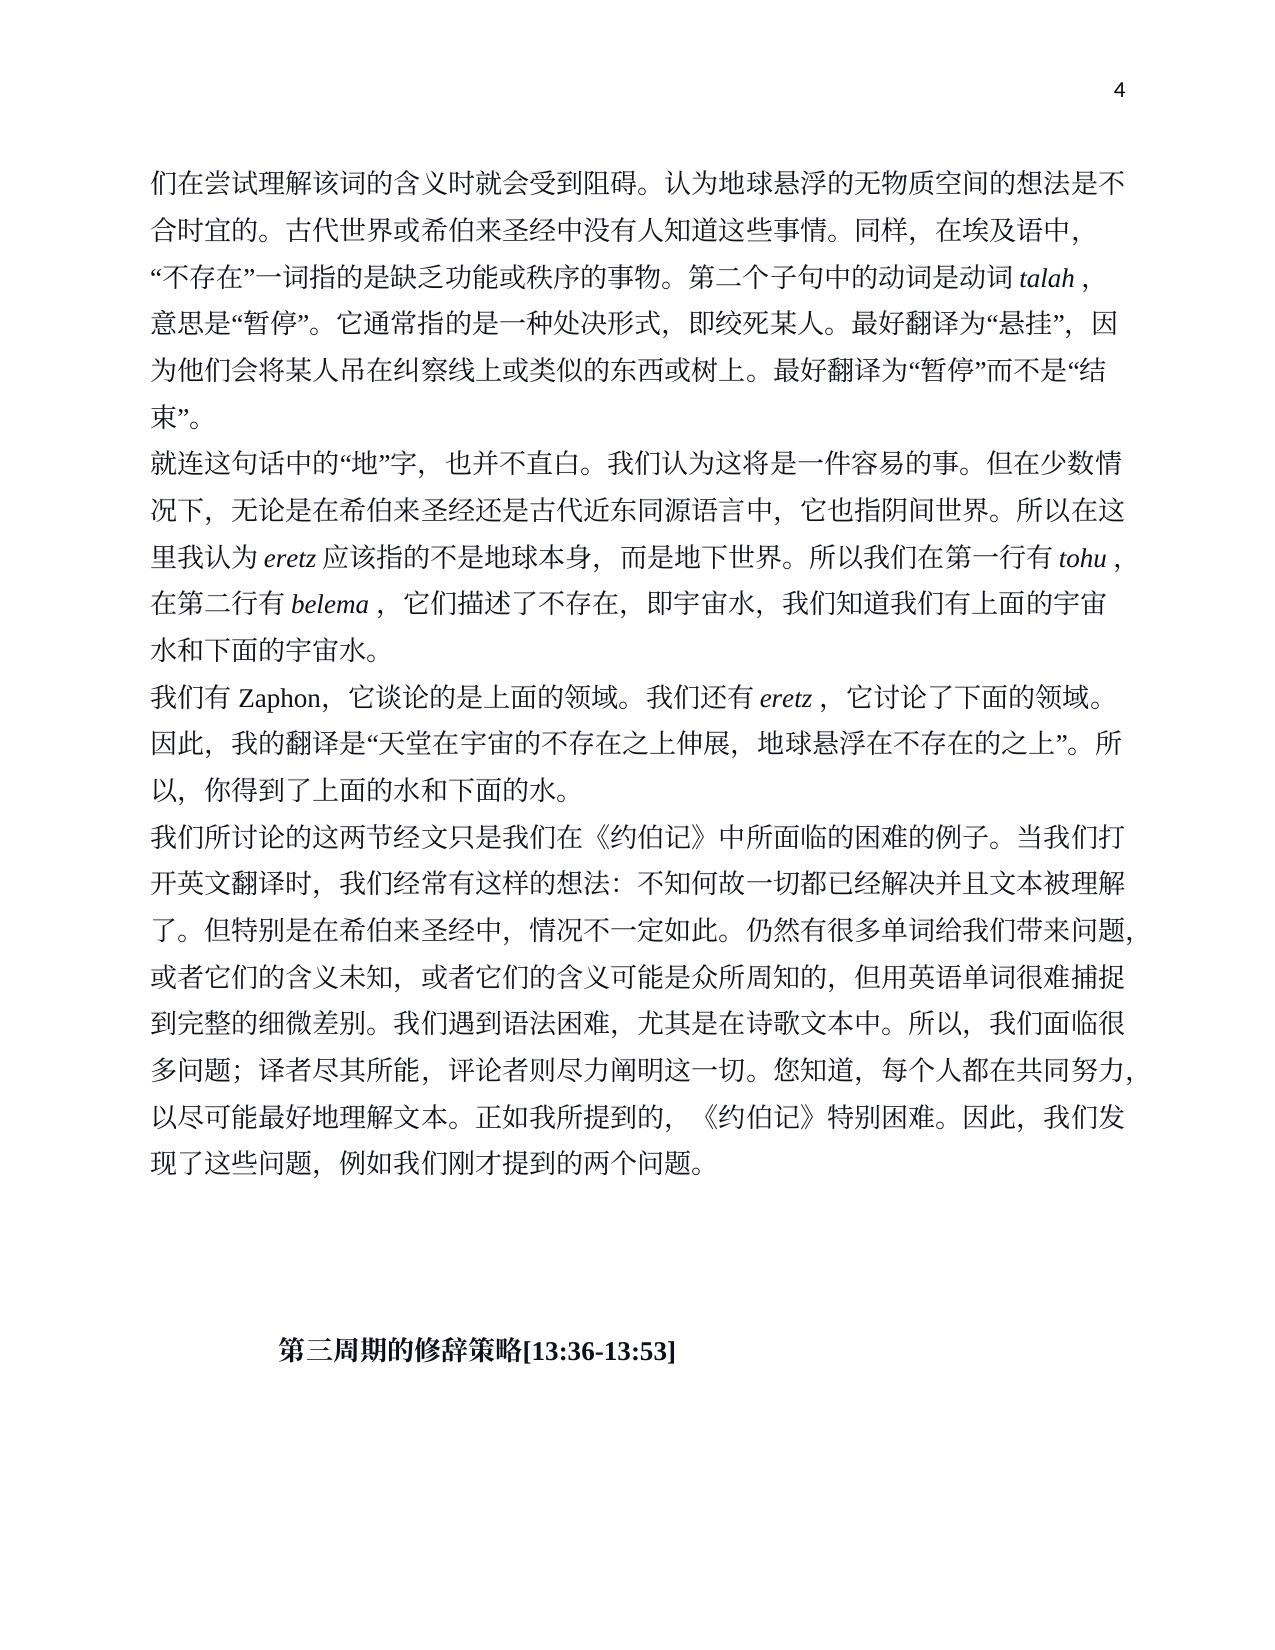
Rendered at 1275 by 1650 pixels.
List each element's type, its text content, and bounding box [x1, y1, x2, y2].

text 我们有 Zaphon，它谈论的是上面的领域。我们还有eretz ，它讨论了下面的领域。因此，我的翻译是“天堂在宇宙的不存在之上伸展，地球悬浮在不存在的之上”。所以，你得到了上面的水和下面的水。 [150, 682, 1125, 806]
text 第三周期的修辞策略[13:36-13:53] [150, 1335, 1125, 1366]
text 我们所讨论的这两节经文只是我们在《约伯记》中所面临的困难的例子。当我们打开英文翻译时，我们经常有这样的想法：不知何故一切都已经解决并且文本被理解了。但特别是在希伯来圣经中，情况不一定如此。仍然有很多单词给我们带来问题，或者它们的含义未知，或者它们的含义可能是众所周知的，但用英语单词很难捕捉到完整的细微差别。我们遇到语法困难，尤其是在诗歌文本中。所以，我们面临很多问题；译者尽其所能，评论者则尽力阐明这一切。您知道，每个人都在共同努力，以尽可能最好地理解文本。正如我所提到的，《约伯记》特别困难。因此，我们发现了这些问题，例如我们刚才提到的两个问题。 [150, 822, 1125, 1180]
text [150, 169, 1125, 433]
text 就连这句话中的“地”字，也并不直白。我们认为这将是一件容易的事。但在少数情况下，无论是在希伯来圣经还是古代近东同源语言中，它也指阴间世界。所以在这里我认为eretz应该指的不是地球本身，而是地下世界。所以我们在第一行有tohu ，在第二行有belema ，它们描述了不存在，即宇宙水，我们知道我们有上面的宇宙水和下面的宇宙水。 [150, 449, 1125, 666]
